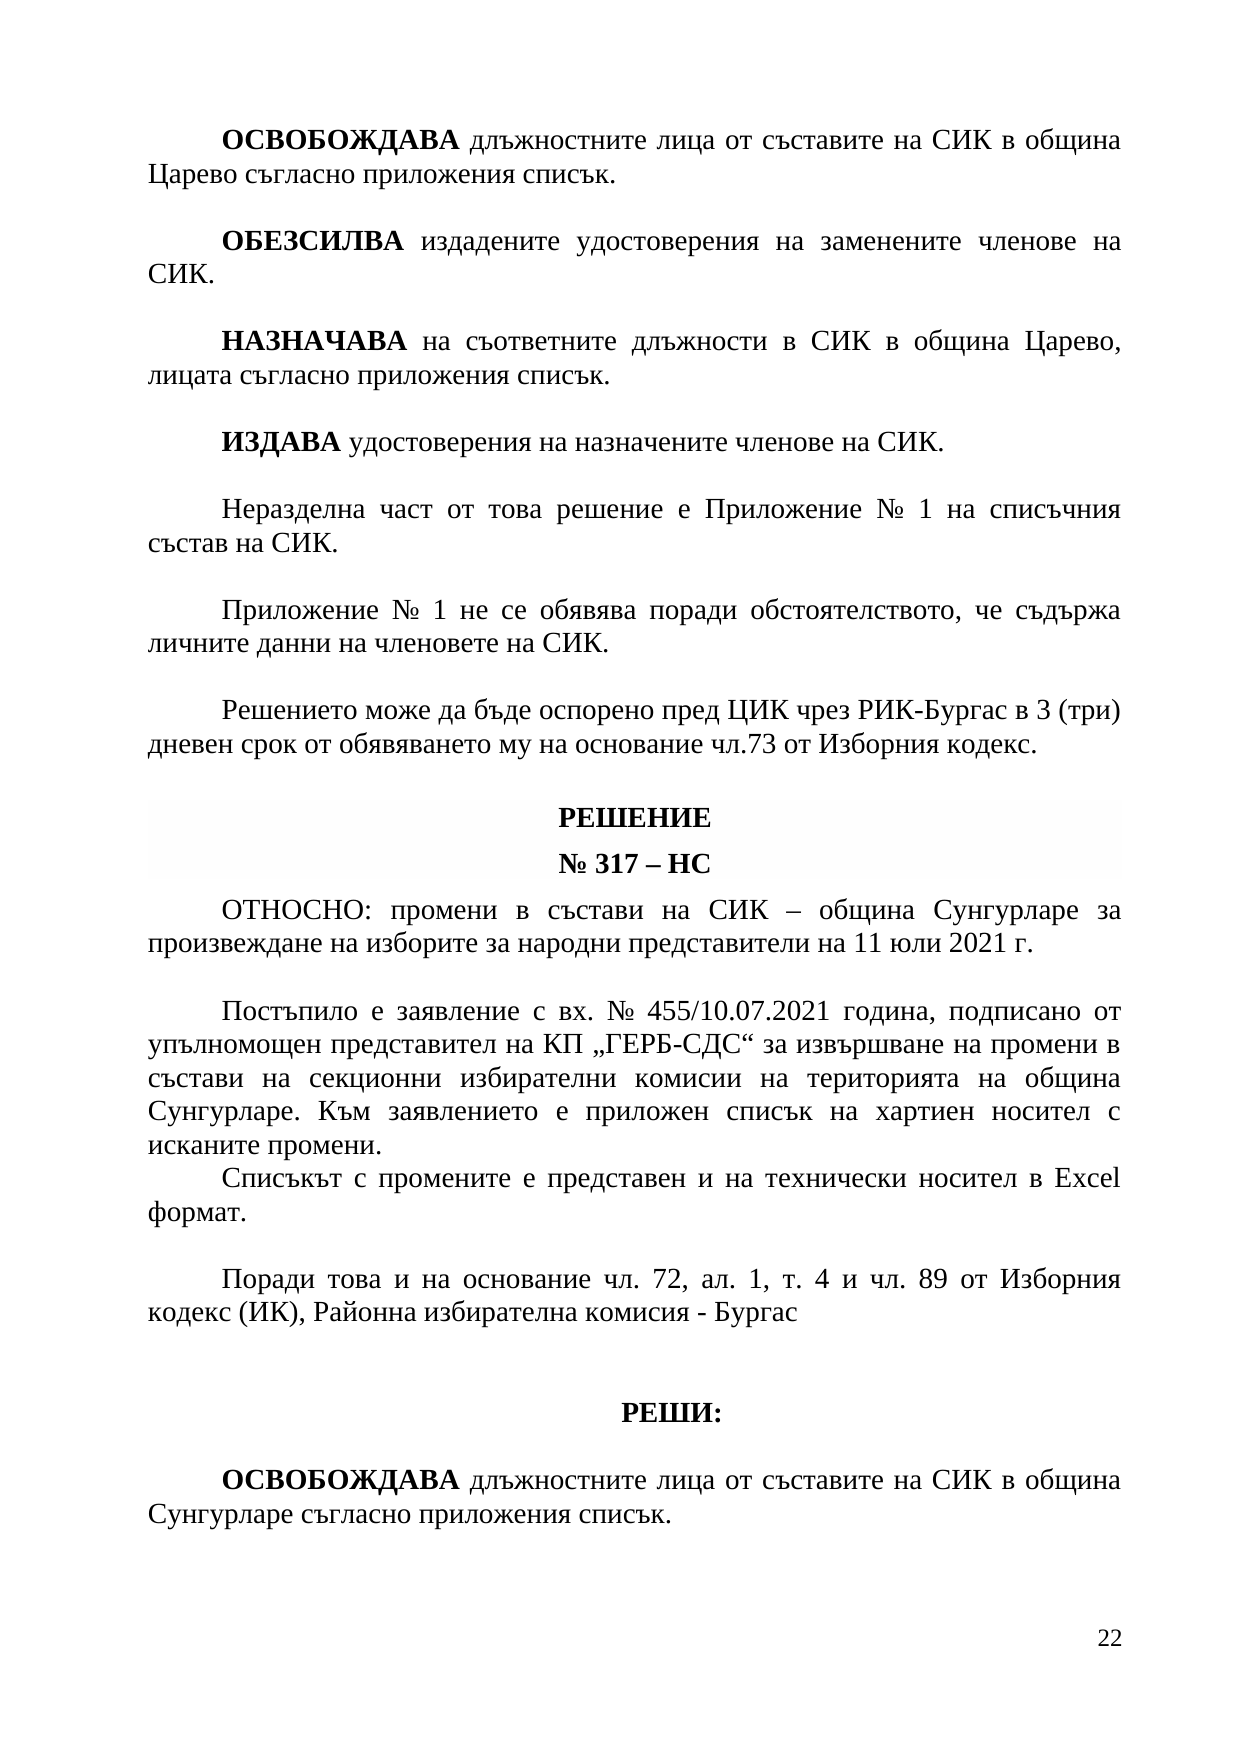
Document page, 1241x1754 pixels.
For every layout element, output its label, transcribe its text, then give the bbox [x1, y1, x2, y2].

text РЕШЕНИЕ [148, 800, 1122, 833]
text Постъпило е заявление с вх. № 455/10.07.2021 година, подписано от упълномощен представител на КП „ГЕРБ-СДС“ за извършване на промени в състави на секционни избирателни комисии на територията на община Сунгурларе. Към заявлението е приложен списък на хартиен носител с исканите промени. [148, 993, 1122, 1160]
text № 317 – НС [148, 846, 1122, 879]
text ОТНОСНО: промени в състави на СИК – община Сунгурларе за произвеждане на изборите за народни представители на 11 юли 2021 г. [148, 892, 1122, 959]
text НАЗНАЧАВА на съответните длъжности в СИК в община Царево, лицата съгласно приложения списък. [148, 323, 1122, 391]
text Приложение № 1 не се обявява поради обстоятелството, че съдържа личните данни на членовете на СИК. [148, 592, 1122, 659]
text ОСВОБОЖДАВА длъжностните лица от съставите на СИК в община Сунгурларе съгласно приложения списък. [148, 1462, 1122, 1529]
text ОСВОБОЖДАВА длъжностните лица от съставите на СИК в община Царево съгласно приложения списък. [148, 122, 1122, 189]
text ИЗДАВА удостоверения на назначените членове на СИК. [148, 424, 1122, 458]
text Неразделна част от това решение е Приложение № 1 на списъчния състав на СИК. [148, 491, 1122, 558]
text Поради това и на основание чл. 72, ал. 1, т. 4 и чл. 89 от Изборния кодекс (ИК), Районна избирателна комисия - Бургас [148, 1261, 1122, 1328]
text Решението може да бъде оспорено пред ЦИК чрез РИК-Бургас в 3 (три) дневен срок от обявяването му на основание чл.73 от Изборния кодекс. [148, 692, 1122, 759]
text РЕШИ: [148, 1395, 1122, 1429]
text ОБЕЗСИЛВА издадените удостоверения на заменените членове на СИК. [148, 223, 1122, 290]
text Списъкът с промените е представен и на технически носител в Еxcel формат. [148, 1160, 1122, 1227]
